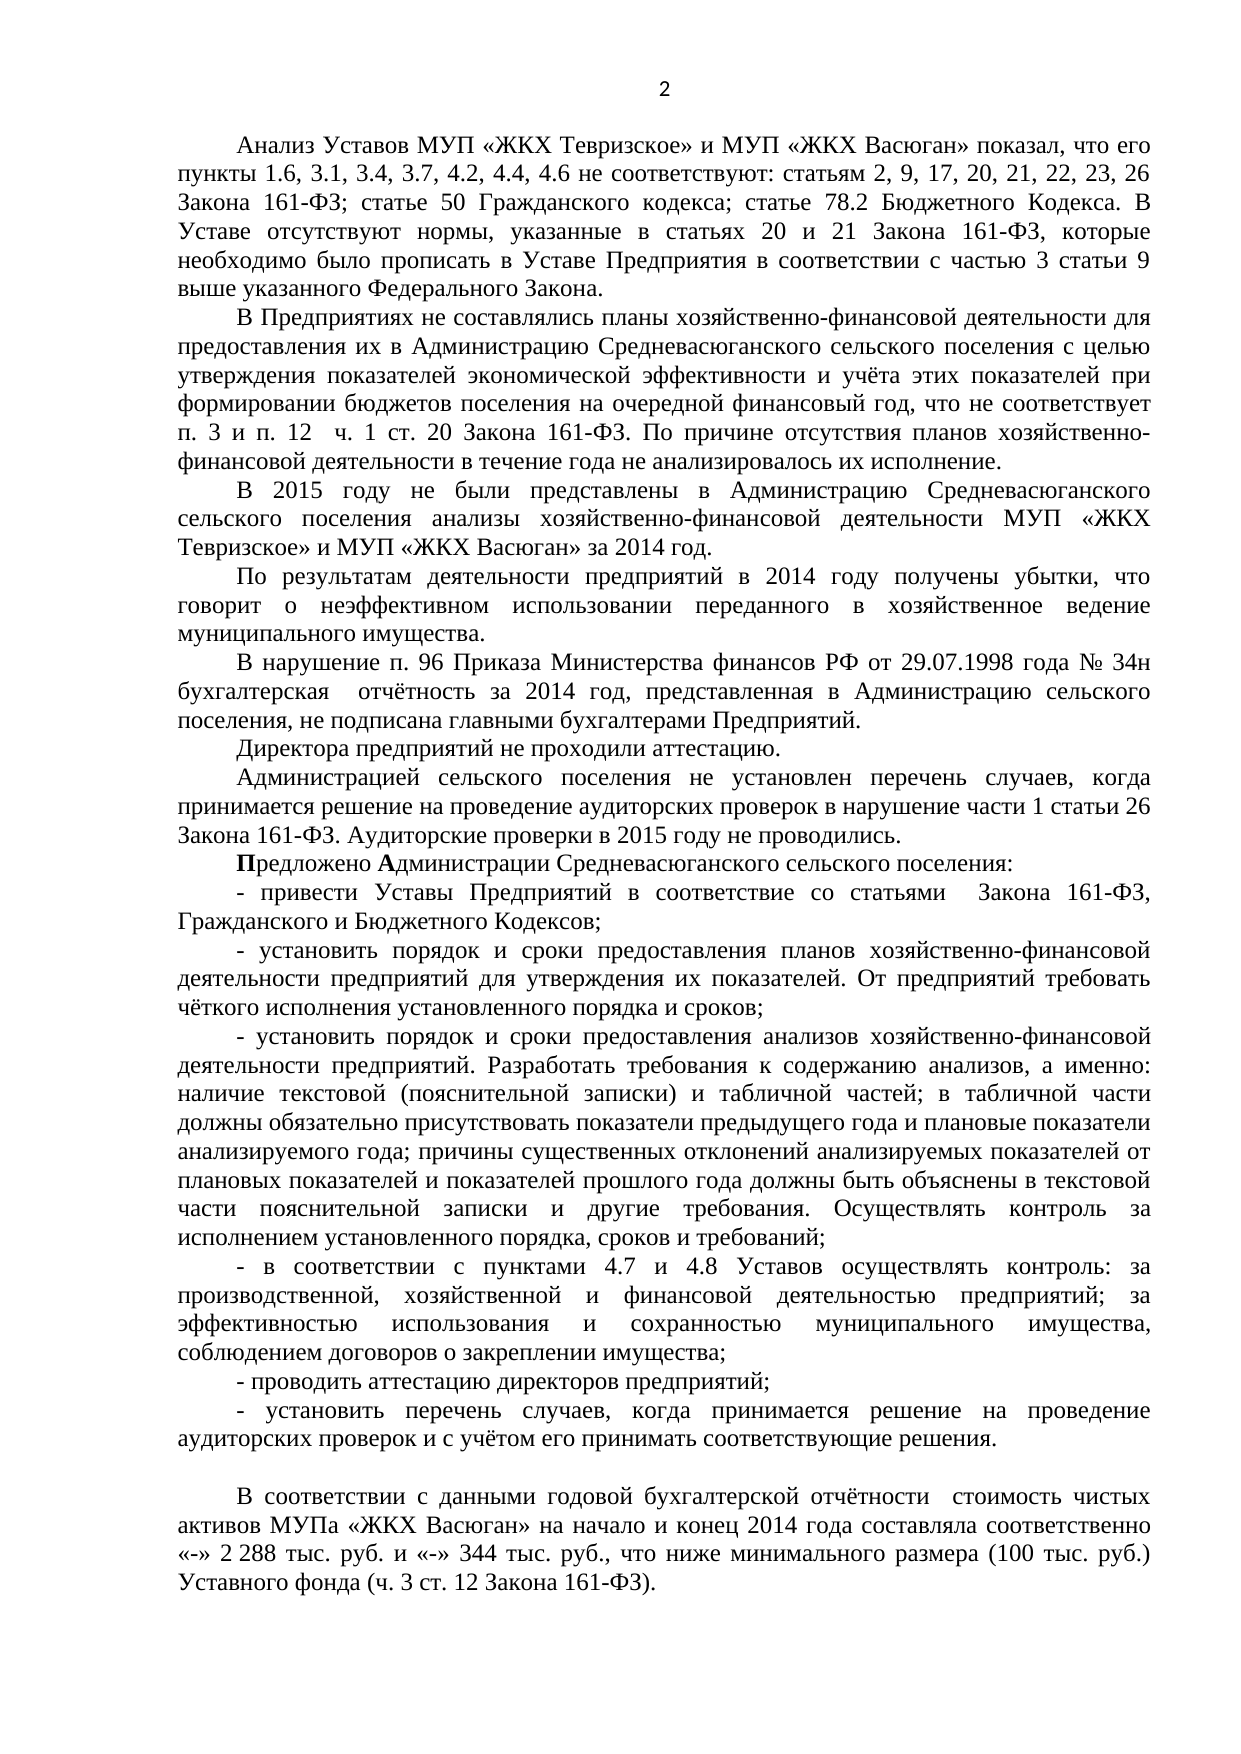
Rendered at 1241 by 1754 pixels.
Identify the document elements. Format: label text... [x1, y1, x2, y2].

text - проводить аттестацию директоров предприятий; [177, 1366, 1152, 1395]
text Администрацией сельского поселения не установлен перечень случаев, когда принимается решение на проведение аудиторских проверок в нарушение части 1 статьи 26 Закона 161-ФЗ. Аудиторские проверки в 2015 году не проводились. [177, 762, 1152, 848]
text В соответствии с данными годовой бухгалтерской отчётности стоимость чистых активов МУПа «ЖКХ Васюган» на начало и конец 2014 года составляла соответственно «-» 2 288 тыс. руб. и «-» 344 тыс. руб., что ниже минимального размера (100 тыс. руб.) Уставного фонда (ч. 3 ст. 12 Закона 161-ФЗ). [177, 1481, 1152, 1596]
text В нарушение п. 96 Приказа Министерства финансов РФ от 29.07.1998 года № 34н бухгалтерская отчётность за 2014 год, представленная в Администрацию сельского поселения, не подписана главными бухгалтерами Предприятий. [177, 647, 1152, 733]
text - привести Уставы Предприятий в соответствие со статьями Закона 161-ФЗ, Гражданского и Бюджетного Кодексов; [177, 877, 1152, 935]
text Директора предприятий не проходили аттестацию. [177, 733, 1152, 762]
text - установить порядок и сроки предоставления планов хозяйственно-финансовой деятельности предприятий для утверждения их показателей. От предприятий требовать чёткого исполнения установленного порядка и сроков; [177, 935, 1152, 1021]
text - установить перечень случаев, когда принимается решение на проведение аудиторских проверок и с учётом его принимать соответствующие решения. [177, 1395, 1152, 1452]
text - в соответствии с пунктами 4.7 и 4.8 Уставов осуществлять контроль: за производственной, хозяйственной и финансовой деятельностью предприятий; за эффективностью использования и сохранностью муниципального имущества, соблюдением договоров о закреплении имущества; [177, 1251, 1152, 1366]
text В 2015 году не были представлены в Администрацию Средневасюганского сельского поселения анализы хозяйственно-финансовой деятельности МУП «ЖКХ Тевризское» и МУП «ЖКХ Васюган» за 2014 год. [177, 475, 1152, 561]
text По результатам деятельности предприятий в 2014 году получены убытки, что говорит о неэффективном использовании переданного в хозяйственное ведение муниципального имущества. [177, 561, 1152, 647]
text Анализ Уставов МУП «ЖКХ Тевризское» и МУП «ЖКХ Васюган» показал, что его пункты 1.6, 3.1, 3.4, 3.7, 4.2, 4.4, 4.6 не соответствуют: статьям 2, 9, 17, 20, 21, 22, 23, 26 Закона 161-ФЗ; статье 50 Гражданского кодекса; статье 78.2 Бюджетного Кодекса. В Уставе отсутствуют нормы, указанные в статьях 20 и 21 Закона 161-ФЗ, которые необходимо было прописать в Уставе Предприятия в соответствии с частью 3 статьи 9 выше указанного Федерального Закона. [177, 130, 1152, 302]
text - установить порядок и сроки предоставления анализов хозяйственно-финансовой деятельности предприятий. Разработать требования к содержанию анализов, а именно: наличие текстовой (пояснительной записки) и табличной частей; в табличной части должны обязательно присутствовать показатели предыдущего года и плановые показатели анализируемого года; причины существенных отклонений анализируемых показателей от плановых показателей и показателей прошлого года должны быть объяснены в текстовой части пояснительной записки и другие требования. Осуществлять контроль за исполнением установленного порядка, сроков и требований; [177, 1021, 1152, 1251]
text Предложено Администрации Средневасюганского сельского поселения: [177, 848, 1152, 877]
text В Предприятиях не составлялись планы хозяйственно-финансовой деятельности для предоставления их в Администрацию Средневасюганского сельского поселения с целью утверждения показателей экономической эффективности и учёта этих показателей при формировании бюджетов поселения на очередной финансовый год, что не соответствует п. 3 и п. 12 ч. 1 ст. 20 Закона 161-ФЗ. По причине отсутствия планов хозяйственно-финансовой деятельности в течение года не анализировалось их исполнение. [177, 302, 1152, 475]
